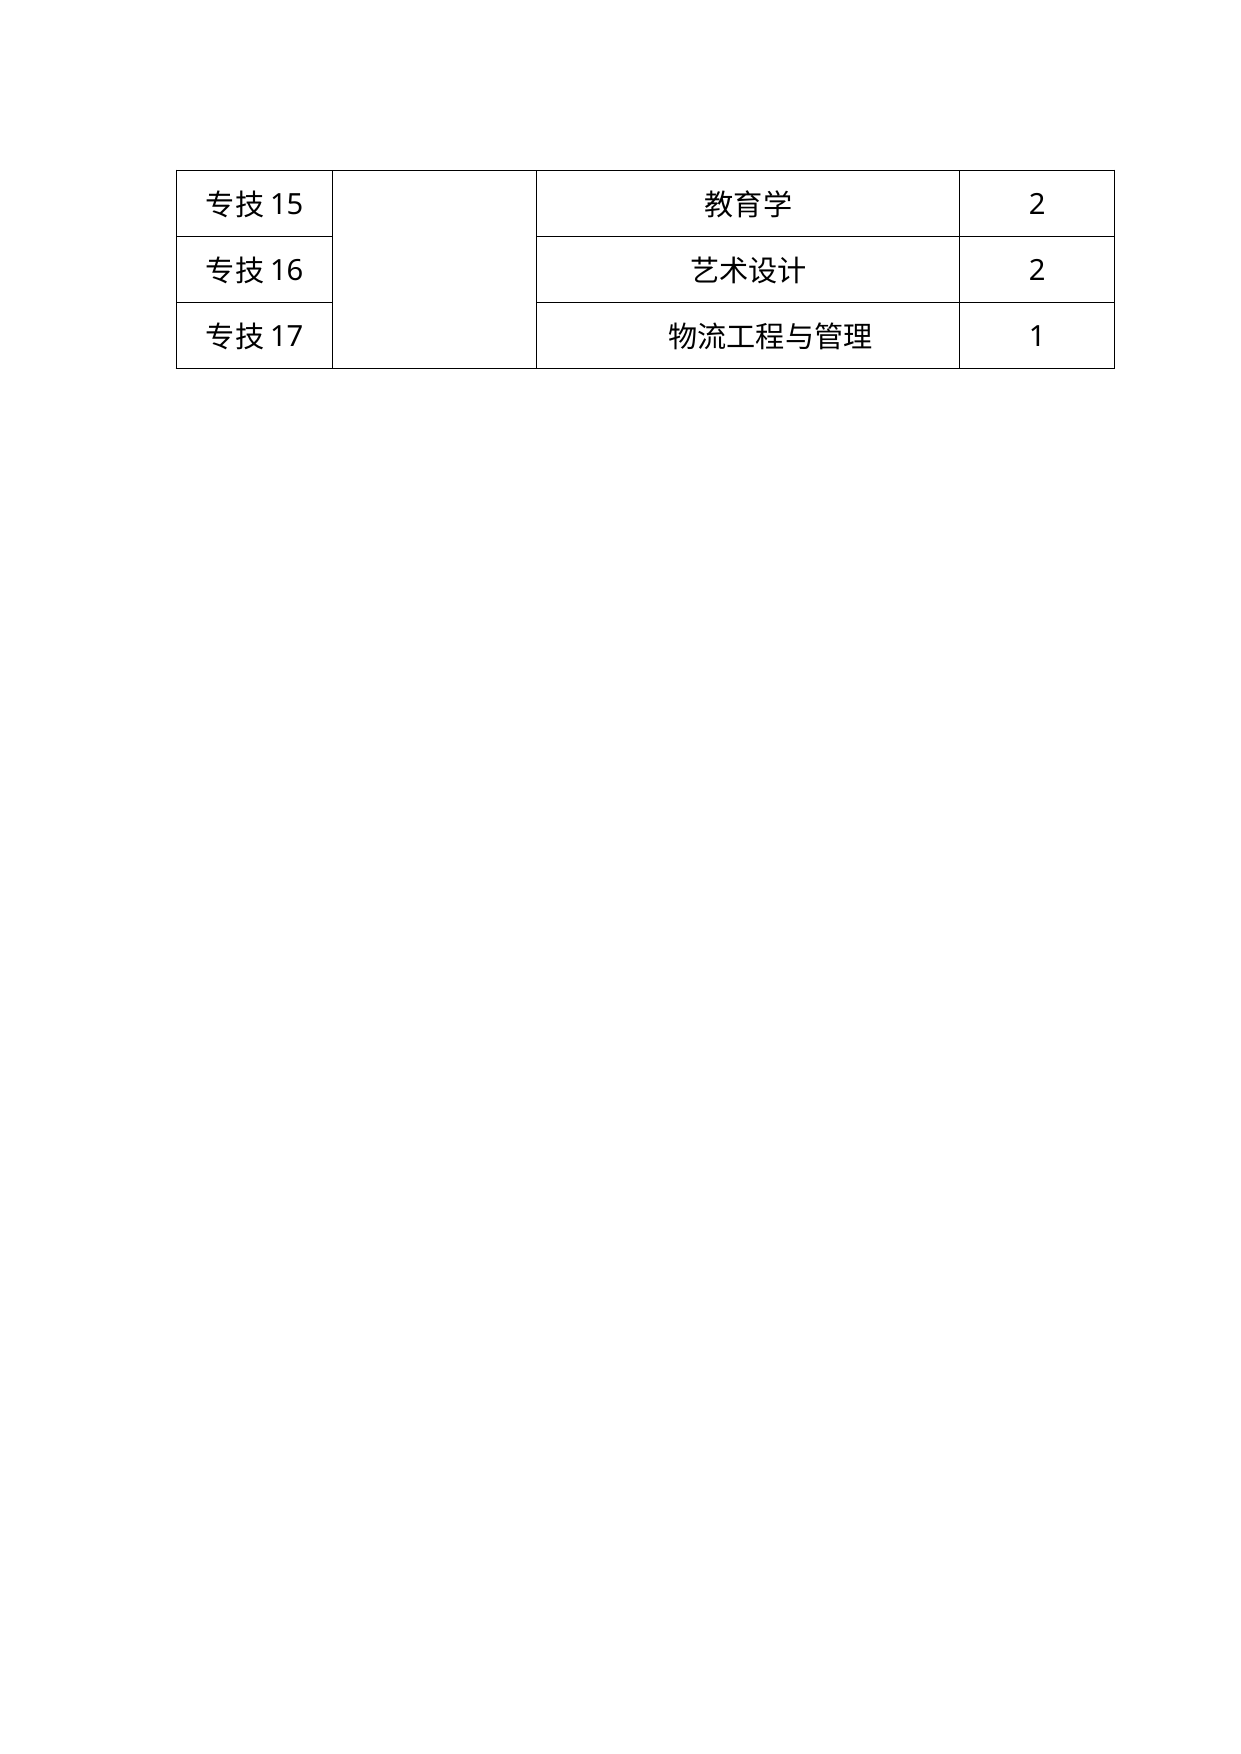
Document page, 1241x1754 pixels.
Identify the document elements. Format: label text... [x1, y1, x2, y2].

table_cell 专技15 [177, 171, 332, 236]
table_cell 教育学 [537, 171, 959, 236]
table_cell 专技17 [177, 303, 332, 368]
table_cell 专技16 [177, 237, 332, 302]
table_cell 1 [960, 303, 1114, 368]
table_cell 2 [960, 237, 1114, 302]
table_cell 物流工程与管理 [537, 303, 959, 368]
table_cell 2 [960, 171, 1114, 236]
table_cell 艺术设计 [537, 237, 959, 302]
